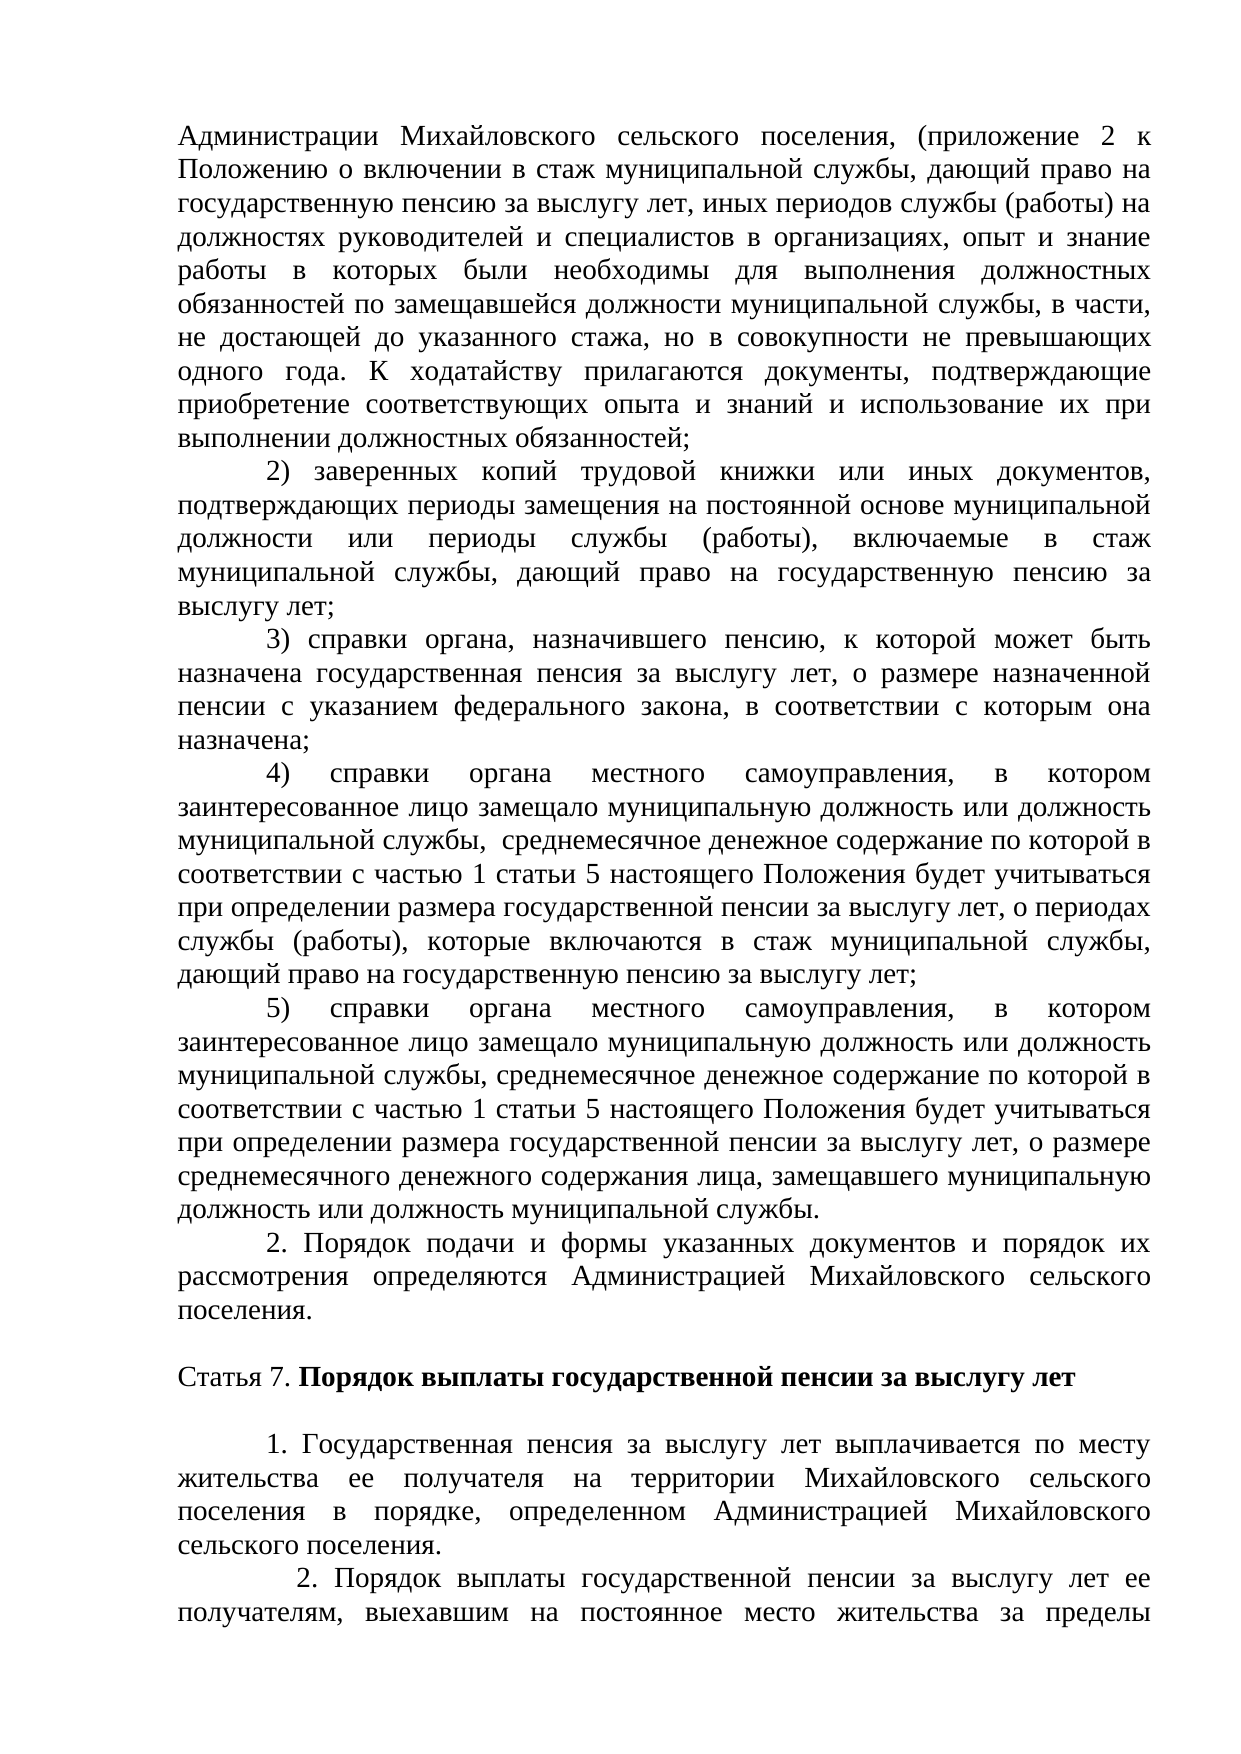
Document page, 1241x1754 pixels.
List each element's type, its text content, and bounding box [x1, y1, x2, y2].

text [177, 118, 1152, 453]
text 1. Государственная пенсия за выслугу лет выплачивается по месту жительства ее получателя на территории Михайловского сельского поселения в порядке, определенном Администрацией Михайловского сельского поселения. [177, 1426, 1152, 1560]
text 2. Порядок подачи и формы указанных документов и порядок их рассмотрения определяются Администрацией Михайловского сельского поселения. [177, 1225, 1152, 1326]
text 2) заверенных копий трудовой книжки или иных документов, подтверждающих периоды замещения на постоянной основе муниципальной должности или периоды службы (работы), включаемые в стаж муниципальной службы, дающий право на государственную пенсию за выслугу лет; [177, 453, 1152, 621]
text 3) справки органа, назначившего пенсию, к которой может быть назначена государственная пенсия за выслугу лет, о размере назначенной пенсии с указанием федерального закона, в соответствии с которым она назначена; [177, 621, 1152, 755]
text 5) справки органа местного самоуправления, в котором заинтересованное лицо замещало муниципальную должность или должность муниципальной службы, среднемесячное денежное содержание по которой в соответствии с частью 1 статьи 5 настоящего Положения будет учитываться при определении размера государственной пенсии за выслугу лет, о размере среднемесячного денежного содержания лица, замещавшего муниципальную должность или должность муниципальной службы. [177, 990, 1152, 1225]
text Статья 7. Порядок выплаты государственной пенсии за выслугу лет [177, 1359, 1152, 1393]
text 4) справки органа местного самоуправления, в котором заинтересованное лицо замещало муниципальную должность или должность муниципальной службы, среднемесячное денежное содержание по которой в соответствии с частью 1 статьи 5 настоящего Положения будет учитываться при определении размера государственной пенсии за выслугу лет, о периодах службы (работы), которые включаются в стаж муниципальной службы, дающий право на государственную пенсию за выслугу лет; [177, 755, 1152, 990]
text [177, 1560, 1152, 1627]
